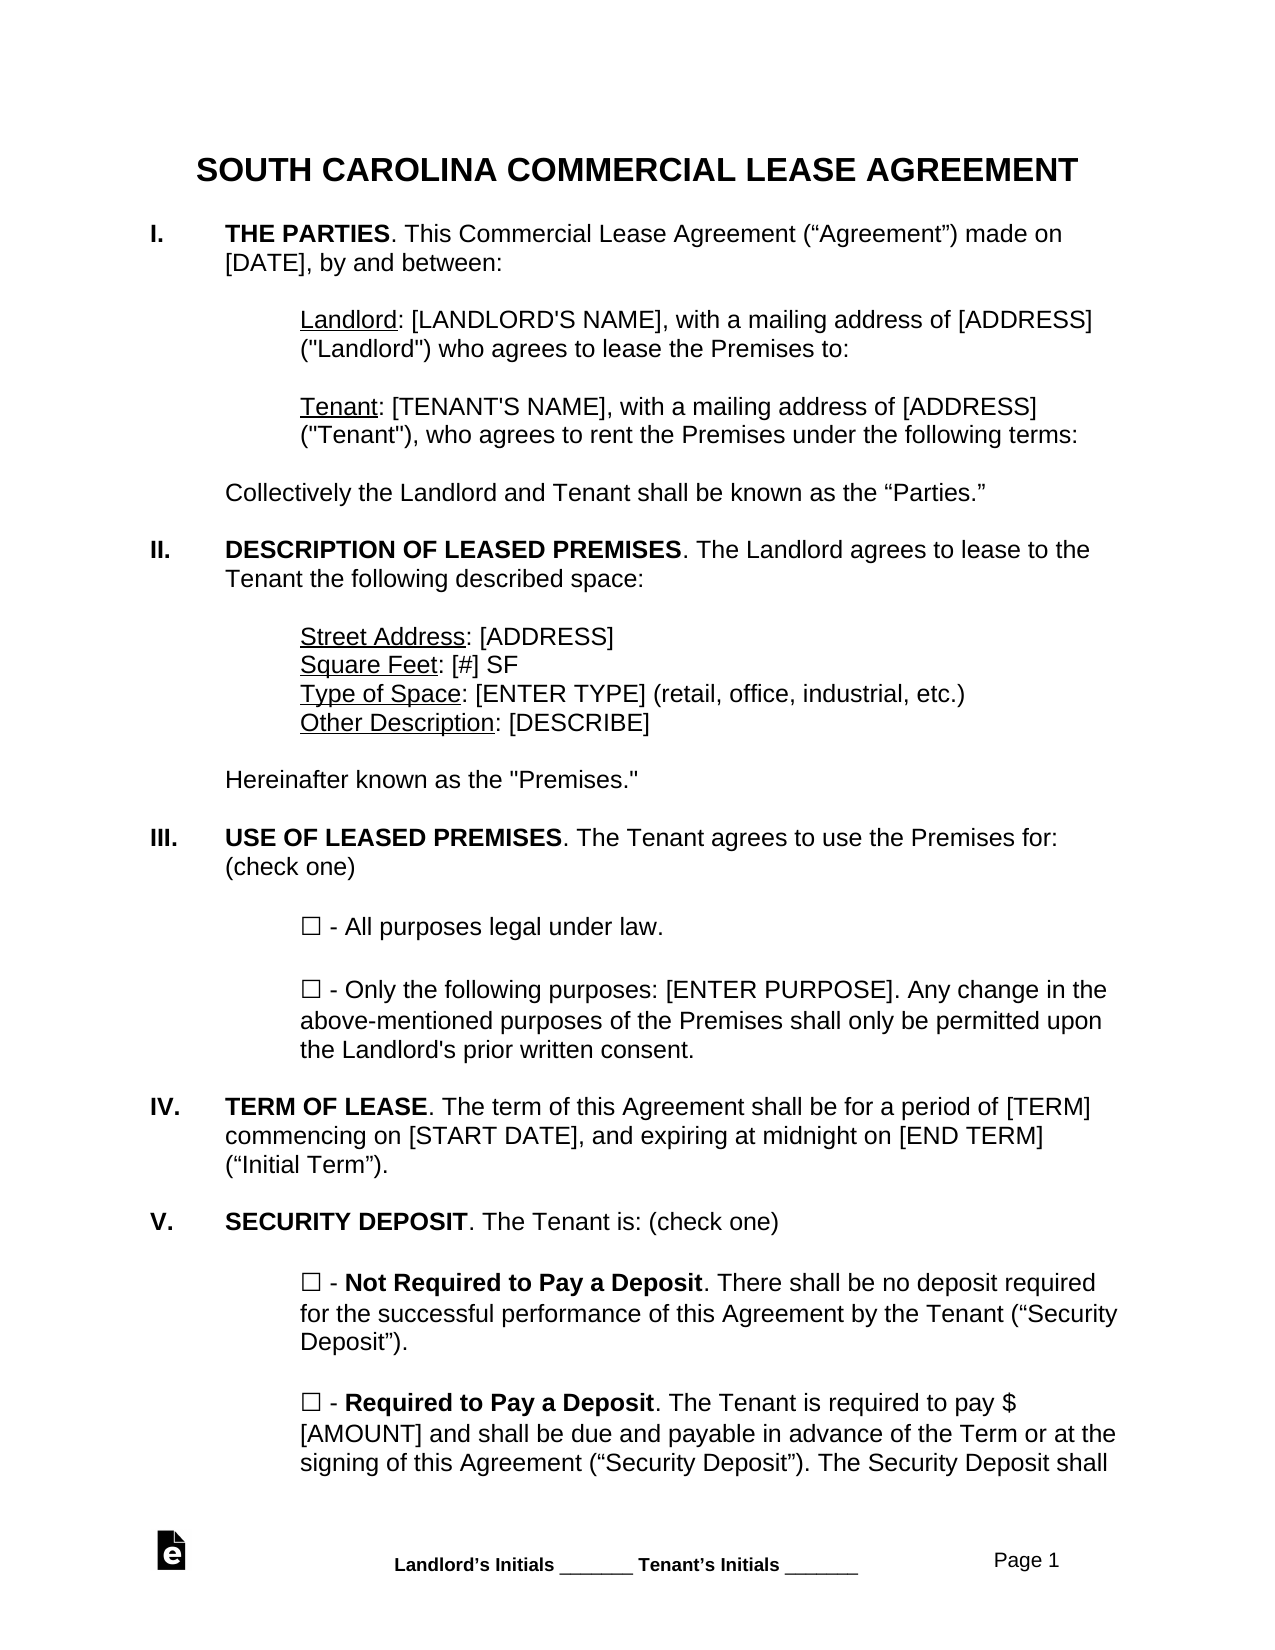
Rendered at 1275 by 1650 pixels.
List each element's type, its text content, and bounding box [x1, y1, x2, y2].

text SOUTH CAROLINA COMMERCIAL LEASE AGREEMENT [150, 150, 1125, 188]
list USE OF LEASED PREMISES. The Tenant agrees to use the Premises for: (check one) [150, 823, 1125, 880]
text Square Feet: [#] SF [300, 650, 1125, 679]
text - All purposes legal under law. [300, 909, 1125, 943]
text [300, 1385, 1125, 1476]
text Landlord: [LANDLORD'S NAME], with a mailing address of [ADDRESS] ("Landlord") who agrees to lease the Premises to: [300, 305, 1125, 363]
text Type of Space: [ENTER TYPE] (retail, office, industrial, etc.) [300, 679, 1125, 708]
text Other Description: [DESCRIBE] [300, 708, 1125, 736]
text - Only the following purposes: [ENTER PURPOSE]. Any change in the above-mentioned purposes of the Premises shall only be permitted upon the Landlord's prior written consent. [300, 972, 1125, 1063]
text Tenant: [TENANT'S NAME], with a mailing address of [ADDRESS] ("Tenant"), who agrees to rent the Premises under the following terms: [300, 391, 1125, 449]
text - Not Required to Pay a Deposit. There shall be no deposit required for the successful performance of this Agreement by the Tenant (“Security Deposit”). [300, 1264, 1125, 1356]
list THE PARTIES. This Commercial Lease Agreement (“Agreement”) made on [DATE], by and between: [150, 219, 1125, 276]
list SECURITY DEPOSIT. The Tenant is: (check one) [150, 1207, 1125, 1236]
list DESCRIPTION OF LEASED PREMISES. The Landlord agrees to lease to the Tenant the following described space: [150, 535, 1125, 593]
text Street Address: [ADDRESS] [300, 621, 1125, 650]
picture [150, 1529, 192, 1571]
text Hereinafter known as the "Premises." [225, 765, 1125, 794]
list TERM OF LEASE. The term of this Agreement shall be for a period of [TERM] commencing on [START DATE], and expiring at midnight on [END TERM] (“Initial Term”). [150, 1092, 1125, 1178]
text Collectively the Landlord and Tenant shall be known as the “Parties.” [225, 478, 1125, 506]
